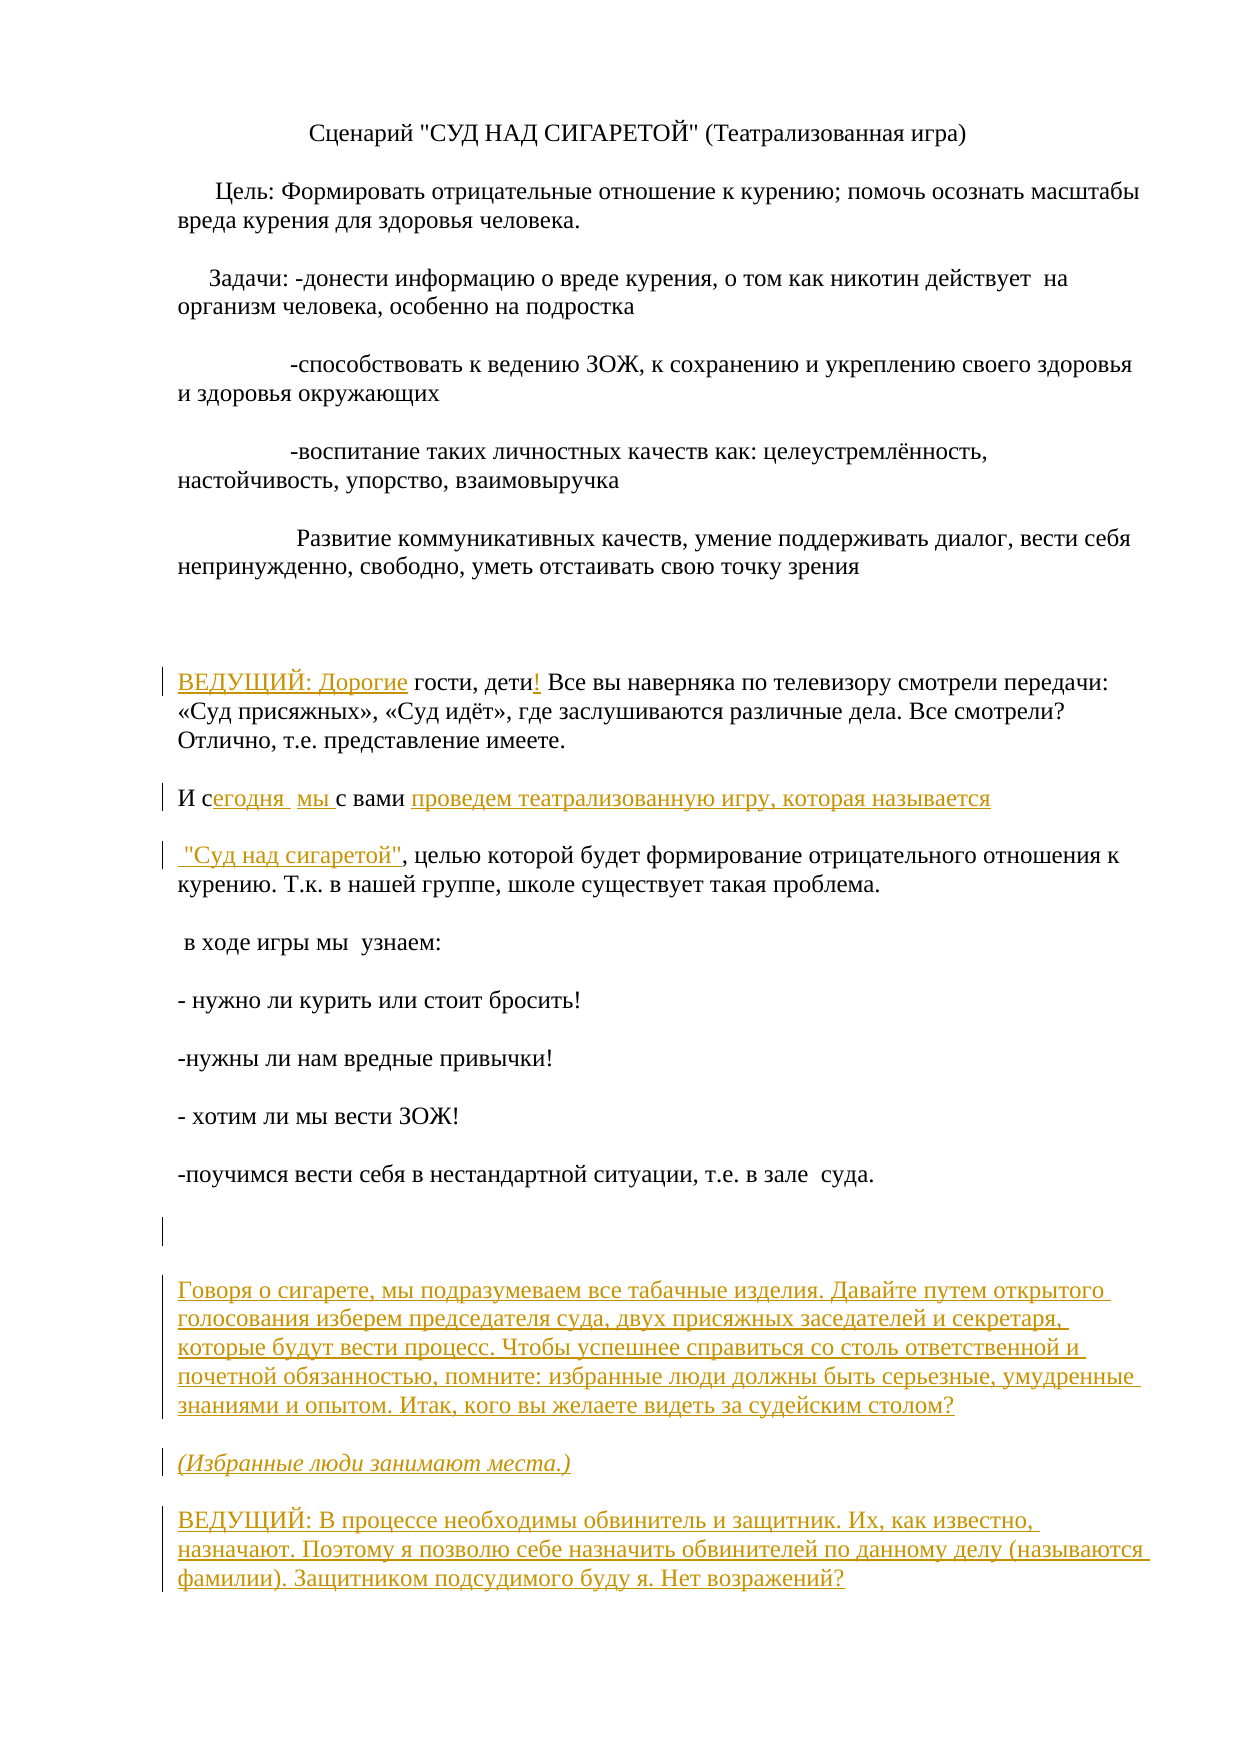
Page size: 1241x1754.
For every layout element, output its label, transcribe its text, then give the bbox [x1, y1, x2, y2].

text -воспитание таких личностных качеств как: целеустремлённость, настойчивость, упорство, взаимовыручка [177, 436, 1152, 493]
text Задачи: -донести информацию о вреде курения, о том как никотин действует на организм человека, особенно на подростка [177, 263, 1152, 320]
text И с с вами [177, 783, 1152, 811]
text в ходе игры мы узнаем: [177, 927, 1152, 956]
text - нужно ли курить или стоит бросить! [177, 985, 1152, 1014]
text , целью которой будет формирование отрицательного отношения к курению. Т.к. в нашей группе, школе существует такая проблема. [177, 841, 1152, 898]
text Развитие коммуникативных качеств, умение поддерживать диалог, вести себя непринужденно, свободно, уметь отстаивать свою точку зрения [177, 523, 1152, 580]
text Цель: Формировать отрицательные отношение к курению; помочь осознать масштабы вреда курения для здоровья человека. [177, 176, 1152, 233]
text - хотим ли мы вести ЗОЖ! [177, 1101, 1152, 1130]
text гости, дети Все вы наверняка по телевизору смотрели передачи: «Суд присяжных», «Суд идёт», где заслушиваются различные дела. Все смотрели? Отлично, т.е. представление имеете. [177, 667, 1152, 753]
text Сценарий "СУД НАД СИГАРЕТОЙ" (Театрализованная игра) [177, 118, 1152, 147]
text -способствовать к ведению ЗОЖ, к сохранению и укреплению своего здоровья и здоровья окружающих [177, 349, 1152, 407]
text -нужны ли нам вредные привычки! [177, 1043, 1152, 1072]
text -поучимся вести себя в нестандартной ситуации, т.е. в зале суда. [177, 1159, 1152, 1188]
